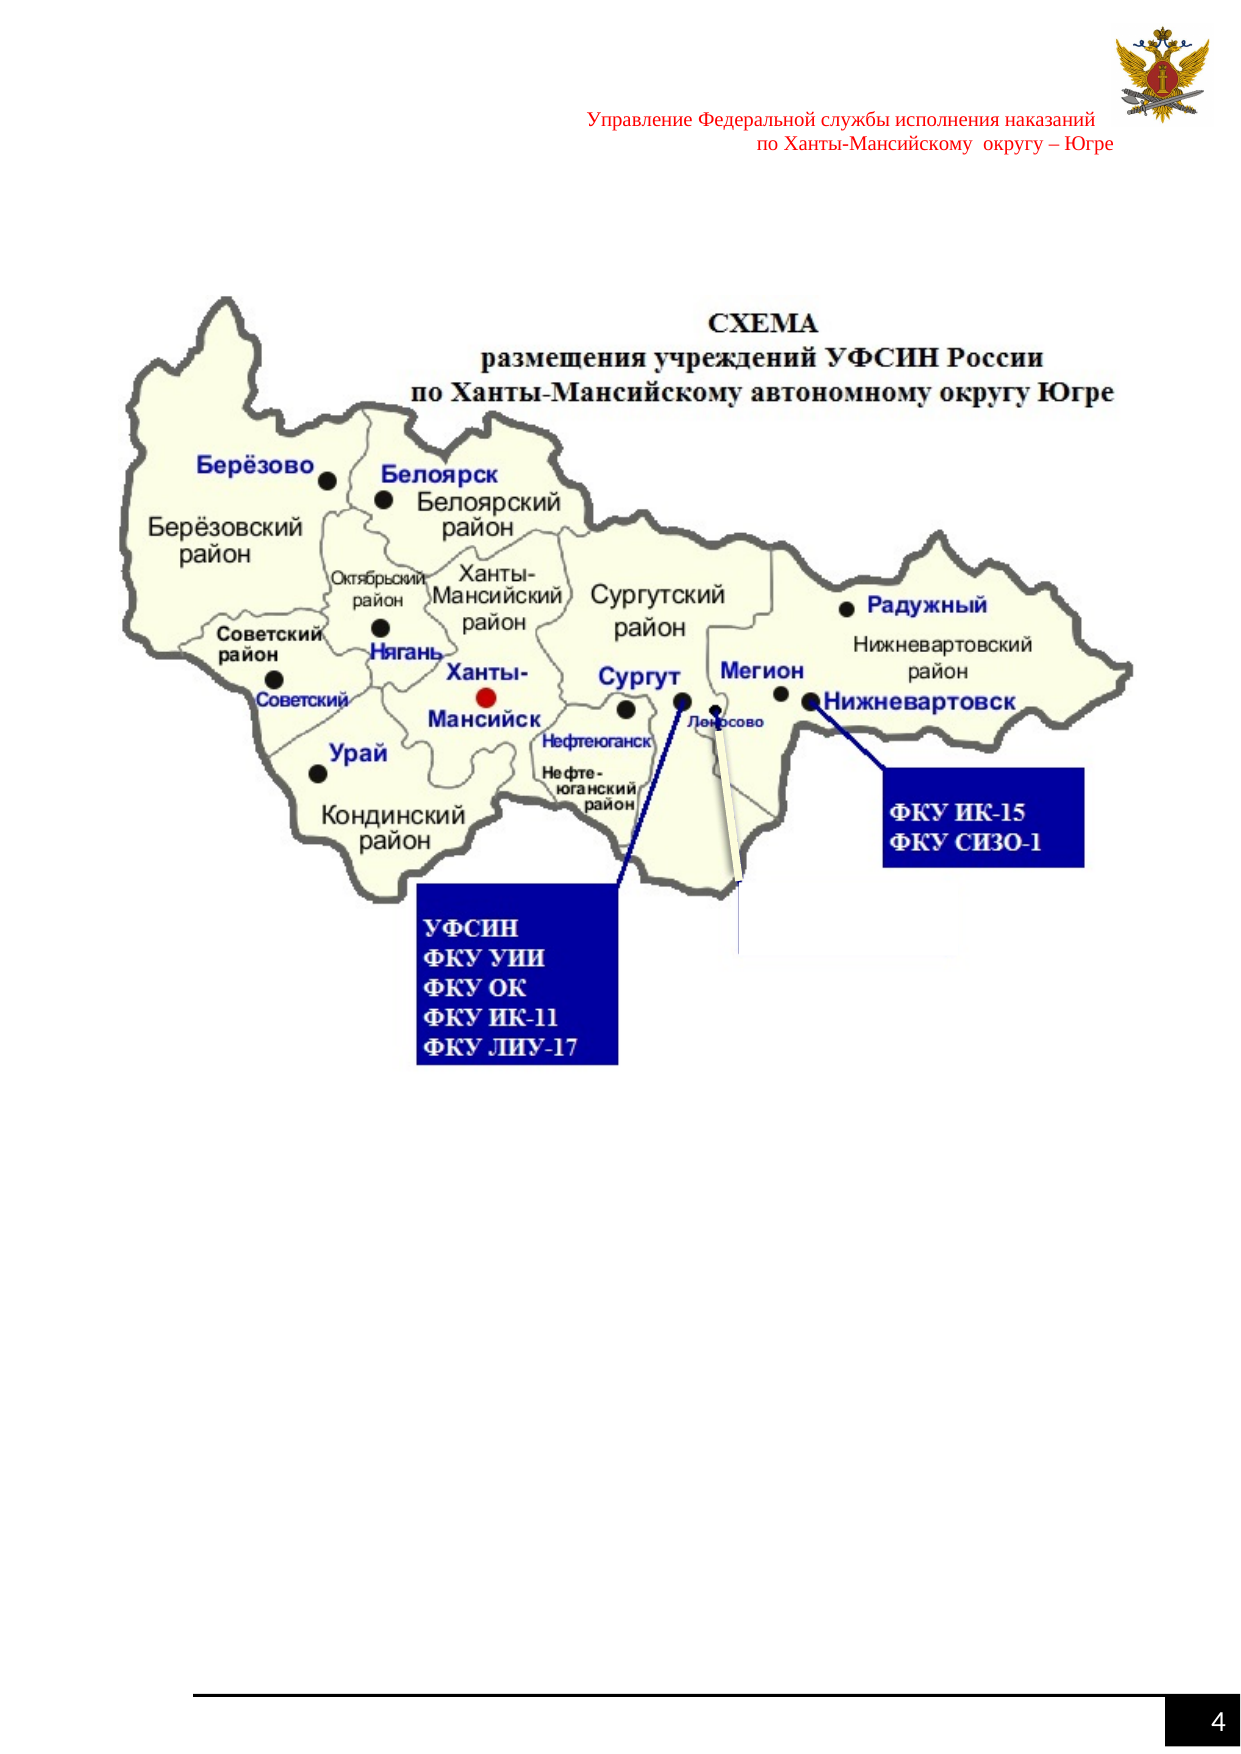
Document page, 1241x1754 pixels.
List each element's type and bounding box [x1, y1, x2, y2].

picture [1111, 23, 1214, 127]
picture [118, 295, 1138, 1092]
